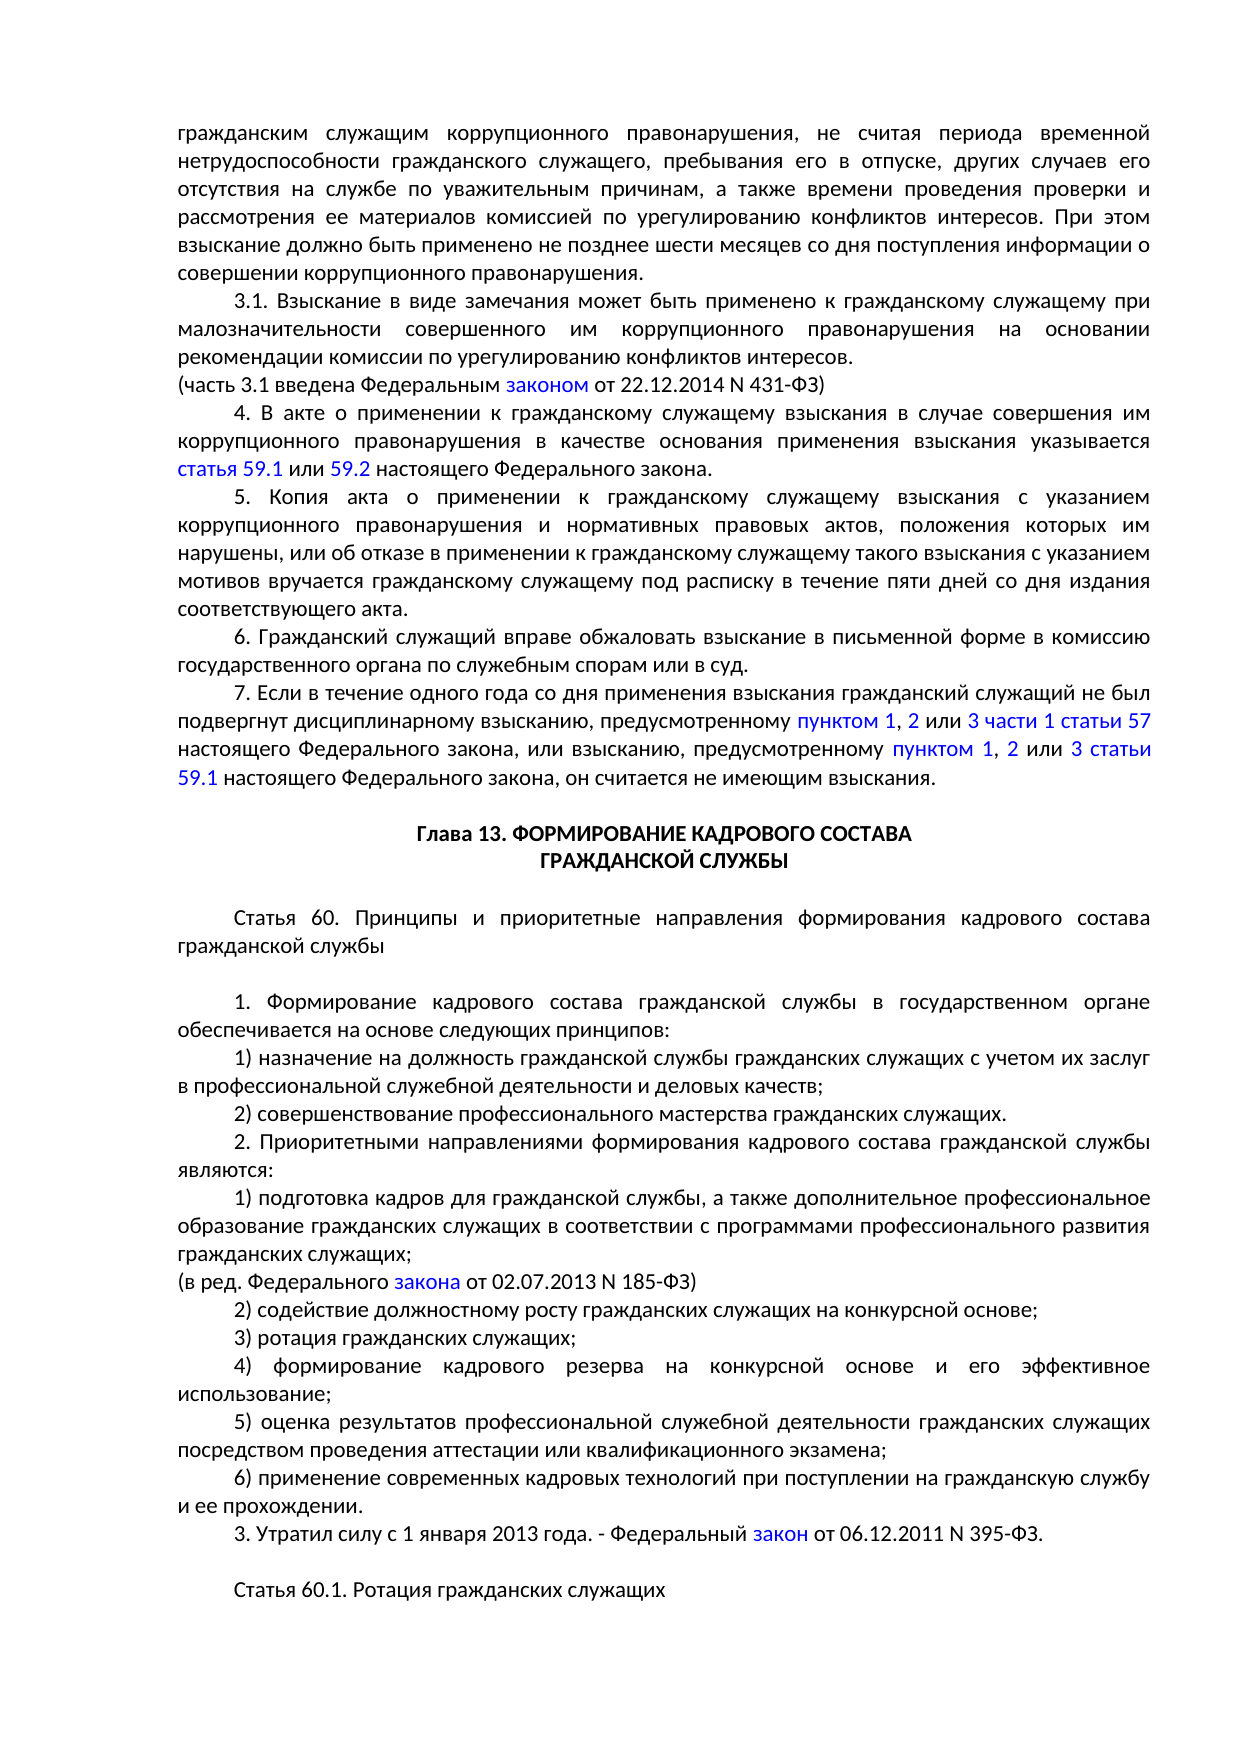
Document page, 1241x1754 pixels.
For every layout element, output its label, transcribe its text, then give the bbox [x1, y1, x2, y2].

text 2) содействие должностному росту гражданских служащих на конкурсной основе; [177, 1295, 1152, 1323]
text Статья 60.1. Ротация гражданских служащих [177, 1575, 1152, 1603]
text 5) оценка результатов профессиональной служебной деятельности гражданских служащих посредством проведения аттестации или квалификационного экзамена; [177, 1407, 1152, 1463]
text (часть 3.1 введена Федеральным законом от 22.12.2014 N 431-ФЗ) [177, 370, 1152, 398]
text 4. В акте о применении к гражданскому служащему взыскания в случае совершения им коррупционного правонарушения в качестве основания применения взыскания указывается статья 59.1 или 59.2 настоящего Федерального закона. [177, 398, 1152, 482]
text 2) совершенствование профессионального мастерства гражданских служащих. [177, 1099, 1152, 1127]
text 1) подготовка кадров для гражданской службы, а также дополнительное профессиональное образование гражданских служащих в соответствии с программами профессионального развития гражданских служащих; [177, 1183, 1152, 1267]
text 1. Формирование кадрового состава гражданской службы в государственном органе обеспечивается на основе следующих принципов: [177, 987, 1152, 1043]
text 1) назначение на должность гражданской службы гражданских служащих с учетом их заслуг в профессиональной служебной деятельности и деловых качеств; [177, 1043, 1152, 1099]
text 6. Гражданский служащий вправе обжаловать взыскание в письменной форме в комиссию государственного органа по служебным спорам или в суд. [177, 622, 1152, 678]
text Статья 60. Принципы и приоритетные направления формирования кадрового состава гражданской службы [177, 903, 1152, 959]
text ГРАЖДАНСКОЙ СЛУЖБЫ [177, 847, 1152, 875]
text 4) формирование кадрового резерва на конкурсной основе и его эффективное использование; [177, 1351, 1152, 1407]
text 3) ротация гражданских служащих; [177, 1323, 1152, 1351]
text 6) применение современных кадровых технологий при поступлении на гражданскую службу и ее прохождении. [177, 1463, 1152, 1519]
text 3. Утратил силу с 1 января 2013 года. - Федеральный закон от 06.12.2011 N 395-ФЗ. [177, 1519, 1152, 1547]
text 7. Если в течение одного года со дня применения взыскания гражданский служащий не был подвергнут дисциплинарному взысканию, предусмотренному пунктом 1, 2 или 3 части 1 статьи 57 настоящего Федерального закона, или взысканию, предусмотренному пунктом 1, 2 или 3 статьи 59.1 настоящего Федерального закона, он считается не имеющим взыскания. [177, 678, 1152, 791]
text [177, 118, 1152, 286]
text (в ред. Федерального закона от 02.07.2013 N 185-ФЗ) [177, 1267, 1152, 1295]
text 2. Приоритетными направлениями формирования кадрового состава гражданской службы являются: [177, 1127, 1152, 1183]
text 5. Копия акта о применении к гражданскому служащему взыскания с указанием коррупционного правонарушения и нормативных правовых актов, положения которых им нарушены, или об отказе в применении к гражданскому служащему такого взыскания с указанием мотивов вручается гражданскому служащему под расписку в течение пяти дней со дня издания соответствующего акта. [177, 482, 1152, 622]
text Глава 13. ФОРМИРОВАНИЕ КАДРОВОГО СОСТАВА [177, 819, 1152, 847]
text 3.1. Взыскание в виде замечания может быть применено к гражданскому служащему при малозначительности совершенного им коррупционного правонарушения на основании рекомендации комиссии по урегулированию конфликтов интересов. [177, 286, 1152, 370]
